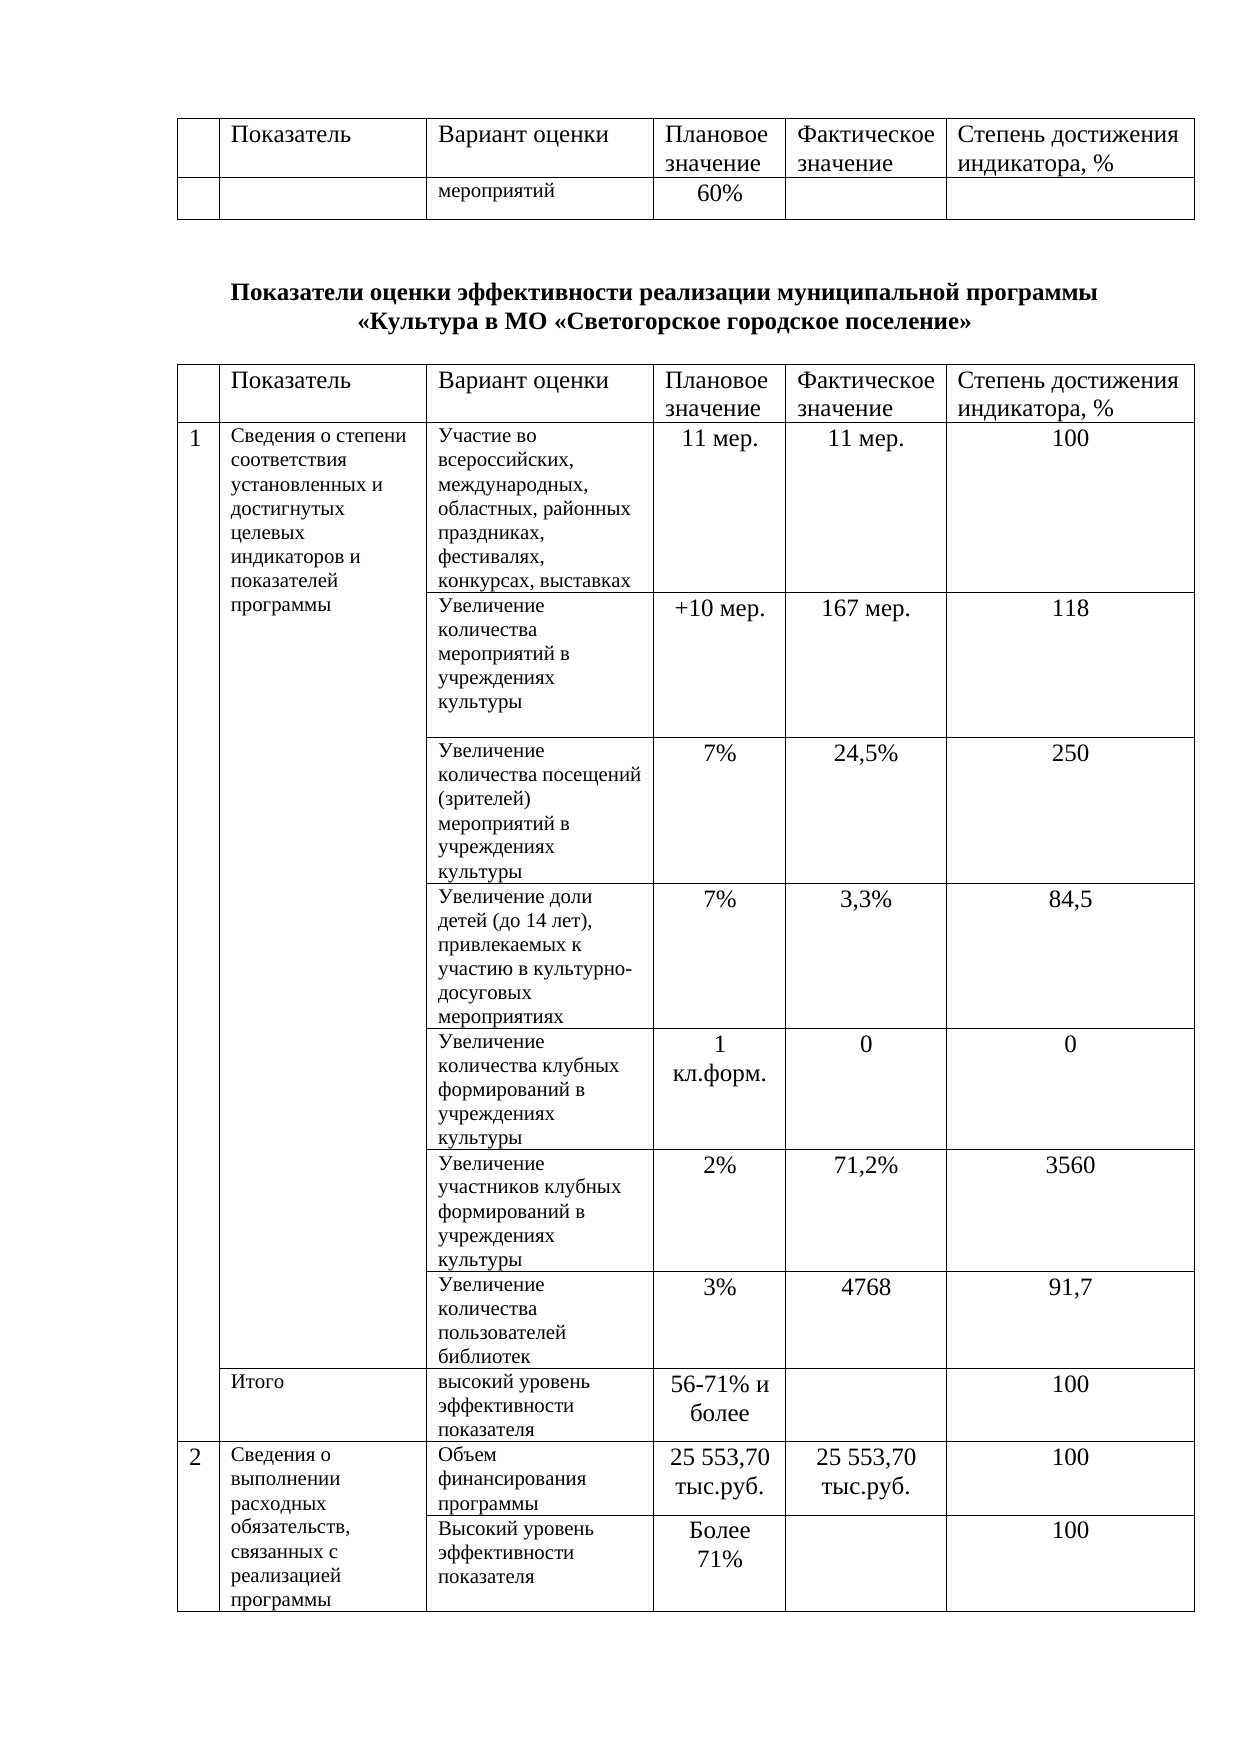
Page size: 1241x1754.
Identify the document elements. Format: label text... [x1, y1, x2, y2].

table_cell 118 [947, 593, 1194, 737]
table_header Фактическое значение [786, 365, 946, 422]
table_cell 25 553,70 тыс.руб. [654, 1442, 785, 1514]
table_cell 7% [654, 738, 785, 883]
table_header Показатель [220, 119, 426, 177]
table_cell 11 мер. [786, 423, 946, 592]
table_cell 4768 [786, 1272, 946, 1368]
table_cell 250 [947, 738, 1194, 883]
table_header Показатель [220, 365, 426, 422]
table_cell 25 553,70 тыс.руб. [786, 1442, 946, 1514]
table_cell 3% [654, 1272, 785, 1368]
table_header Вариант оценки [427, 119, 653, 177]
table_cell 100 [947, 1442, 1194, 1514]
table_cell Итого [220, 1369, 426, 1441]
table_header Степень достижения индикатора, % [947, 119, 1194, 177]
table_cell 1 кл.форм. [654, 1029, 785, 1149]
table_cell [427, 178, 653, 219]
table_cell не менее 60% [654, 178, 785, 219]
table_cell [786, 1369, 946, 1441]
table_cell 93 [786, 178, 946, 219]
table_cell 2% [654, 1150, 785, 1271]
table_header [178, 365, 219, 422]
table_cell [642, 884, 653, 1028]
table_cell 0 [947, 1029, 1194, 1149]
table_cell Сведения о степени соответствия установленных и достигнутых целевых индикаторов и показателей программы [220, 423, 426, 1368]
table_header Плановое значение [654, 119, 785, 177]
table_cell 56-71% и более [654, 1369, 785, 1441]
table_cell Сведения о выполнении расходных обязательств, связанных с реализацией программы [220, 1442, 426, 1611]
table_cell [786, 1516, 946, 1611]
table_header Вариант оценки [427, 365, 653, 422]
table_cell +10 мер. [654, 593, 785, 737]
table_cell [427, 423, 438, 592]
table_cell 91,7 [947, 1272, 1194, 1368]
table_cell 100 [947, 1369, 1194, 1441]
table_cell 7% [654, 884, 785, 1028]
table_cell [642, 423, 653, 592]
table_header Степень достижения индикатора, % [947, 365, 1194, 422]
table_header Плановое значение [654, 365, 785, 422]
table_cell 2 [178, 1442, 219, 1611]
table_cell Высокий уровень эффективности показателя [427, 1516, 653, 1611]
table_cell 11 мер. [654, 423, 785, 592]
table_cell 100 [947, 423, 1194, 592]
table_cell 1 [178, 423, 219, 1441]
table_cell Более 71% [654, 1516, 785, 1611]
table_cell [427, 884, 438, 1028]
table_cell высокий уровень эффективности показателя [427, 1369, 653, 1441]
table_cell Объем финансирования программы [427, 1442, 653, 1514]
table_cell 3,3% [786, 884, 946, 1028]
table_cell 167 мер. [786, 593, 946, 737]
text Показатели оценки эффективности реализации муниципальной программы «Культура в МО «Светогорское городское поселение» [177, 277, 1152, 335]
table_header Фактическое значение [786, 119, 946, 177]
table_cell 3560 [947, 1150, 1194, 1271]
table_cell 24,5% [786, 738, 946, 883]
table_cell 0 [786, 1029, 946, 1149]
table_header [178, 119, 219, 177]
table_cell 84,5 [947, 884, 1194, 1028]
table_cell 71,2% [786, 1150, 946, 1271]
table_cell 100 [947, 1516, 1194, 1611]
